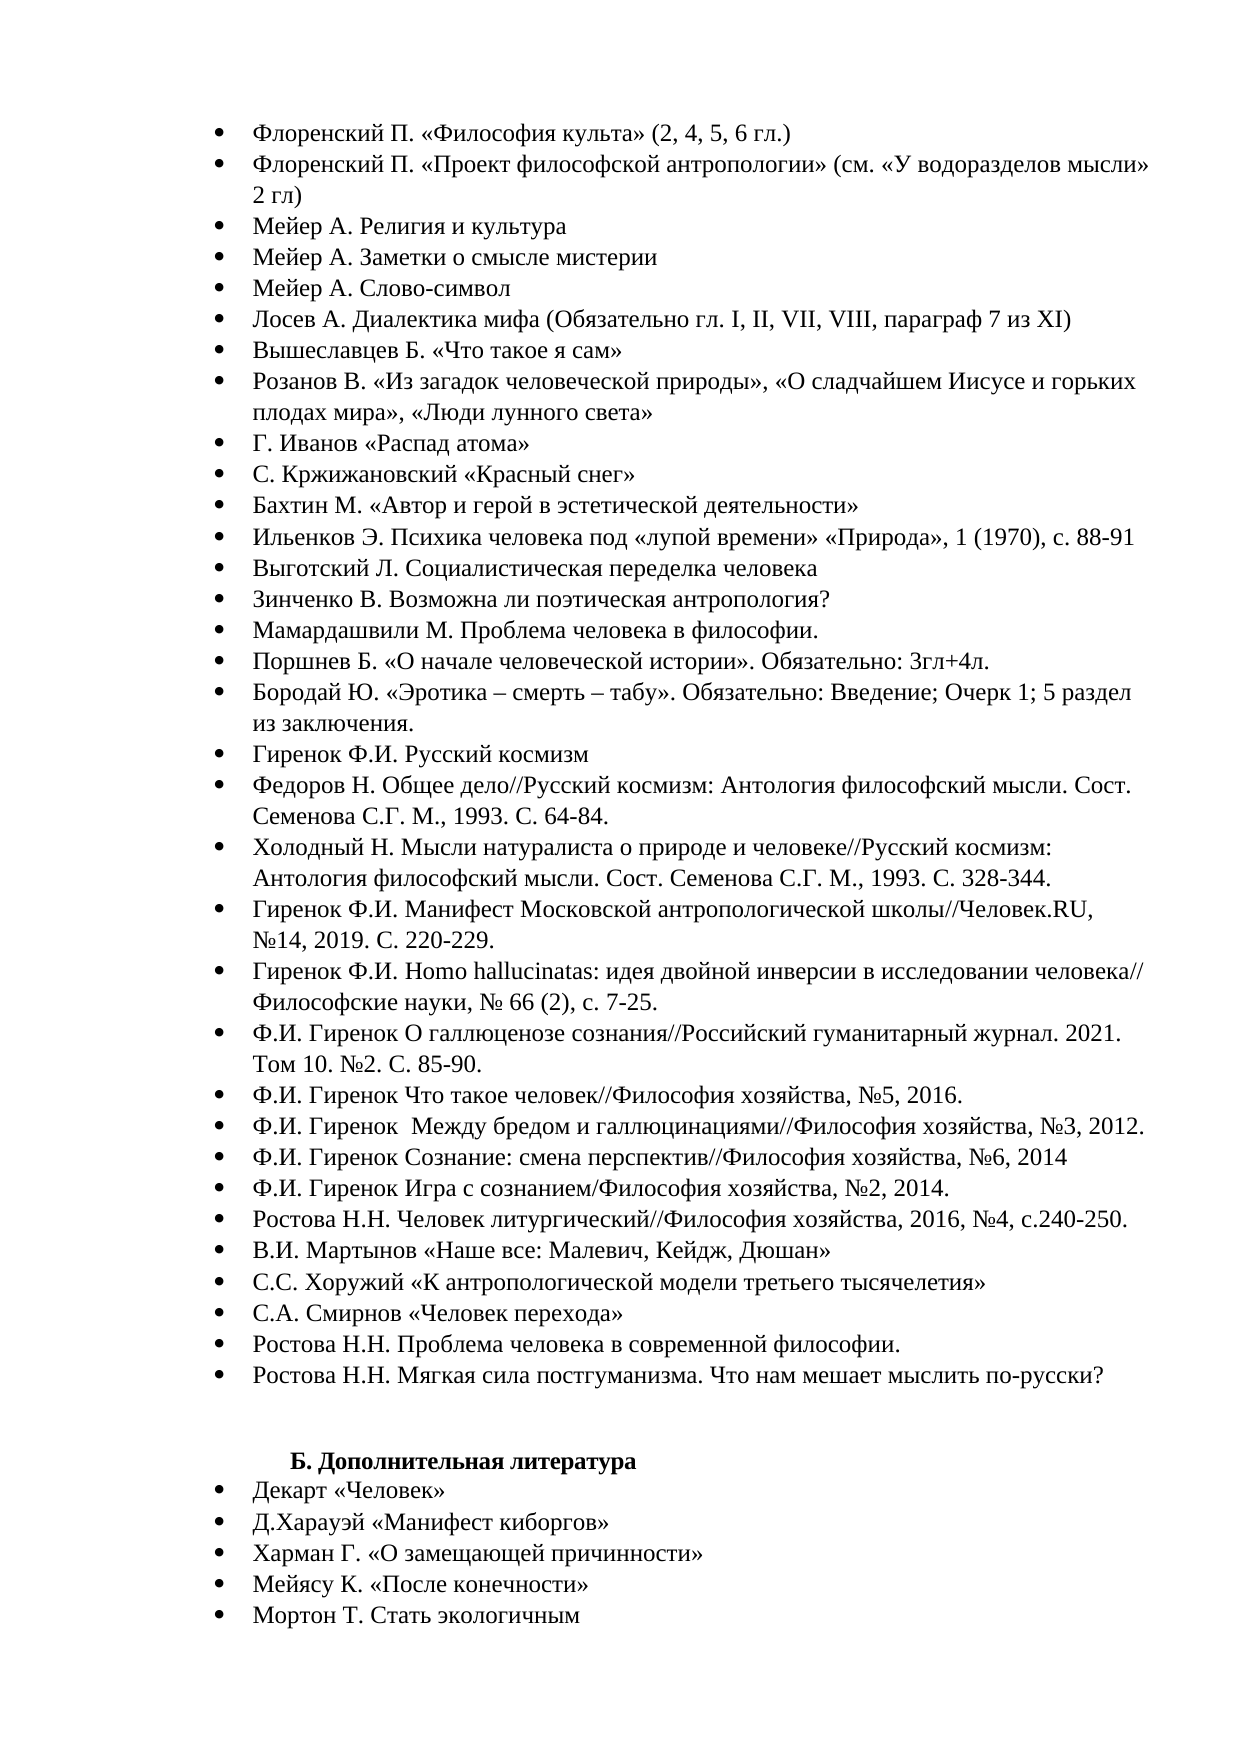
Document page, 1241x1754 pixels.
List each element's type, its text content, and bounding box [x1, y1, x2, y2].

list Бахтин М. «Автор и герой в эстетической деятельности» [215, 491, 1152, 519]
list Лосев А. Диалектика мифа (Обязательно гл. I, II, VII, VIII, параграф 7 из XI) [215, 304, 1152, 333]
list Ильенков Э. Психика человека под «лупой времени» «Природа», 1 (1970), с. 88-91 [215, 522, 1152, 550]
list Мамардашвили М. Проблема человека в философии. [215, 615, 1152, 643]
list Поршнев Б. «О начале человеческой истории». Обязательно: 3гл+4л. [215, 646, 1152, 674]
list Флоренский П. «Философия культа» (2, 4, 5, 6 гл.) [215, 118, 1152, 147]
list Бородай Ю. «Эротика – смерть – табу». Обязательно: Введение; Очерк 1; 5 раздел из заключения. [215, 677, 1152, 737]
list Д.Харауэй «Манифест киборгов» [215, 1507, 1152, 1535]
list Федоров Н. Общее дело//Русский космизм: Антология философский мысли. Сост. Семенова С.Г. М., 1993. С. 64-84. [215, 770, 1152, 830]
list Выготский Л. Социалистическая переделка человека [215, 553, 1152, 581]
list Гиренок Ф.И. Русский космизм [215, 739, 1152, 768]
list С.С. Хоружий «К антропологической модели третьего тысячелетия» [215, 1267, 1152, 1295]
list Г. Иванов «Распад атома» [215, 428, 1152, 457]
list Гиренок Ф.И. Манифест Московской антропологической школы//Человек.RU, №14, 2019. С. 220-229. [215, 894, 1152, 954]
list Ростова Н.Н. Человек литургический//Философия хозяйства, 2016, №4, с.240-250. [215, 1204, 1152, 1233]
list Зинченко В. Возможна ли поэтическая антропология? [215, 584, 1152, 612]
list Флоренский П. «Проект философской антропологии» (см. «У водоразделов мысли» 2 гл) [215, 149, 1152, 209]
list Ф.И. Гиренок Между бредом и галлюцинациями//Философия хозяйства, №3, 2012. [215, 1111, 1152, 1140]
list С. Кржижановский «Красный снег» [215, 459, 1152, 488]
list Ф.И. Гиренок О галлюценозе сознания//Российский гуманитарный журнал. 2021. Том 10. №2. С. 85-90. [215, 1018, 1152, 1078]
list Мейер А. Религия и культура [215, 211, 1152, 240]
list Ростова Н.Н. Проблема человека в современной философии. [215, 1329, 1152, 1357]
list С.А. Смирнов «Человек перехода» [215, 1298, 1152, 1326]
list Вышеславцев Б. «Что такое я сам» [215, 335, 1152, 364]
list Ф.И. Гиренок Сознание: смена перспектив//Философия хозяйства, №6, 2014 [215, 1142, 1152, 1171]
list Ф.И. Гиренок Что такое человек//Философия хозяйства, №5, 2016. [215, 1080, 1152, 1109]
list Ростова Н.Н. Мягкая сила постгуманизма. Что нам мешает мыслить по-русски? [215, 1360, 1152, 1388]
list Декарт «Человек» [215, 1476, 1152, 1504]
list Б. Дополнительная литература [290, 1443, 1152, 1476]
list В.И. Мартынов «Наше все: Малевич, Кейдж, Дюшан» [215, 1236, 1152, 1264]
list Мейер А. Заметки о смысле мистерии [215, 242, 1152, 271]
list Холодный Н. Мысли натуралиста о природе и человеке//Русский космизм: Антология философский мысли. Сост. Семенова С.Г. М., 1993. С. 328-344. [215, 832, 1152, 892]
list Ф.И. Гиренок Игра с сознанием/Философия хозяйства, №2, 2014. [215, 1173, 1152, 1202]
list Мортон Т. Стать экологичным [215, 1600, 1152, 1628]
list Мейер А. Слово-символ [215, 273, 1152, 302]
list Мейясу К. «После конечности» [215, 1569, 1152, 1597]
list Розанов В. «Из загадок человеческой природы», «О сладчайшем Иисусе и горьких плодах мира», «Люди лунного света» [215, 366, 1152, 426]
list Харман Г. «О замещающей причинности» [215, 1538, 1152, 1566]
list Гиренок Ф.И. Ноmо hallucinatas: идея двойной инверсии в исследовании человека// Философские науки, № 66 (2), с. 7-25. [215, 956, 1152, 1016]
